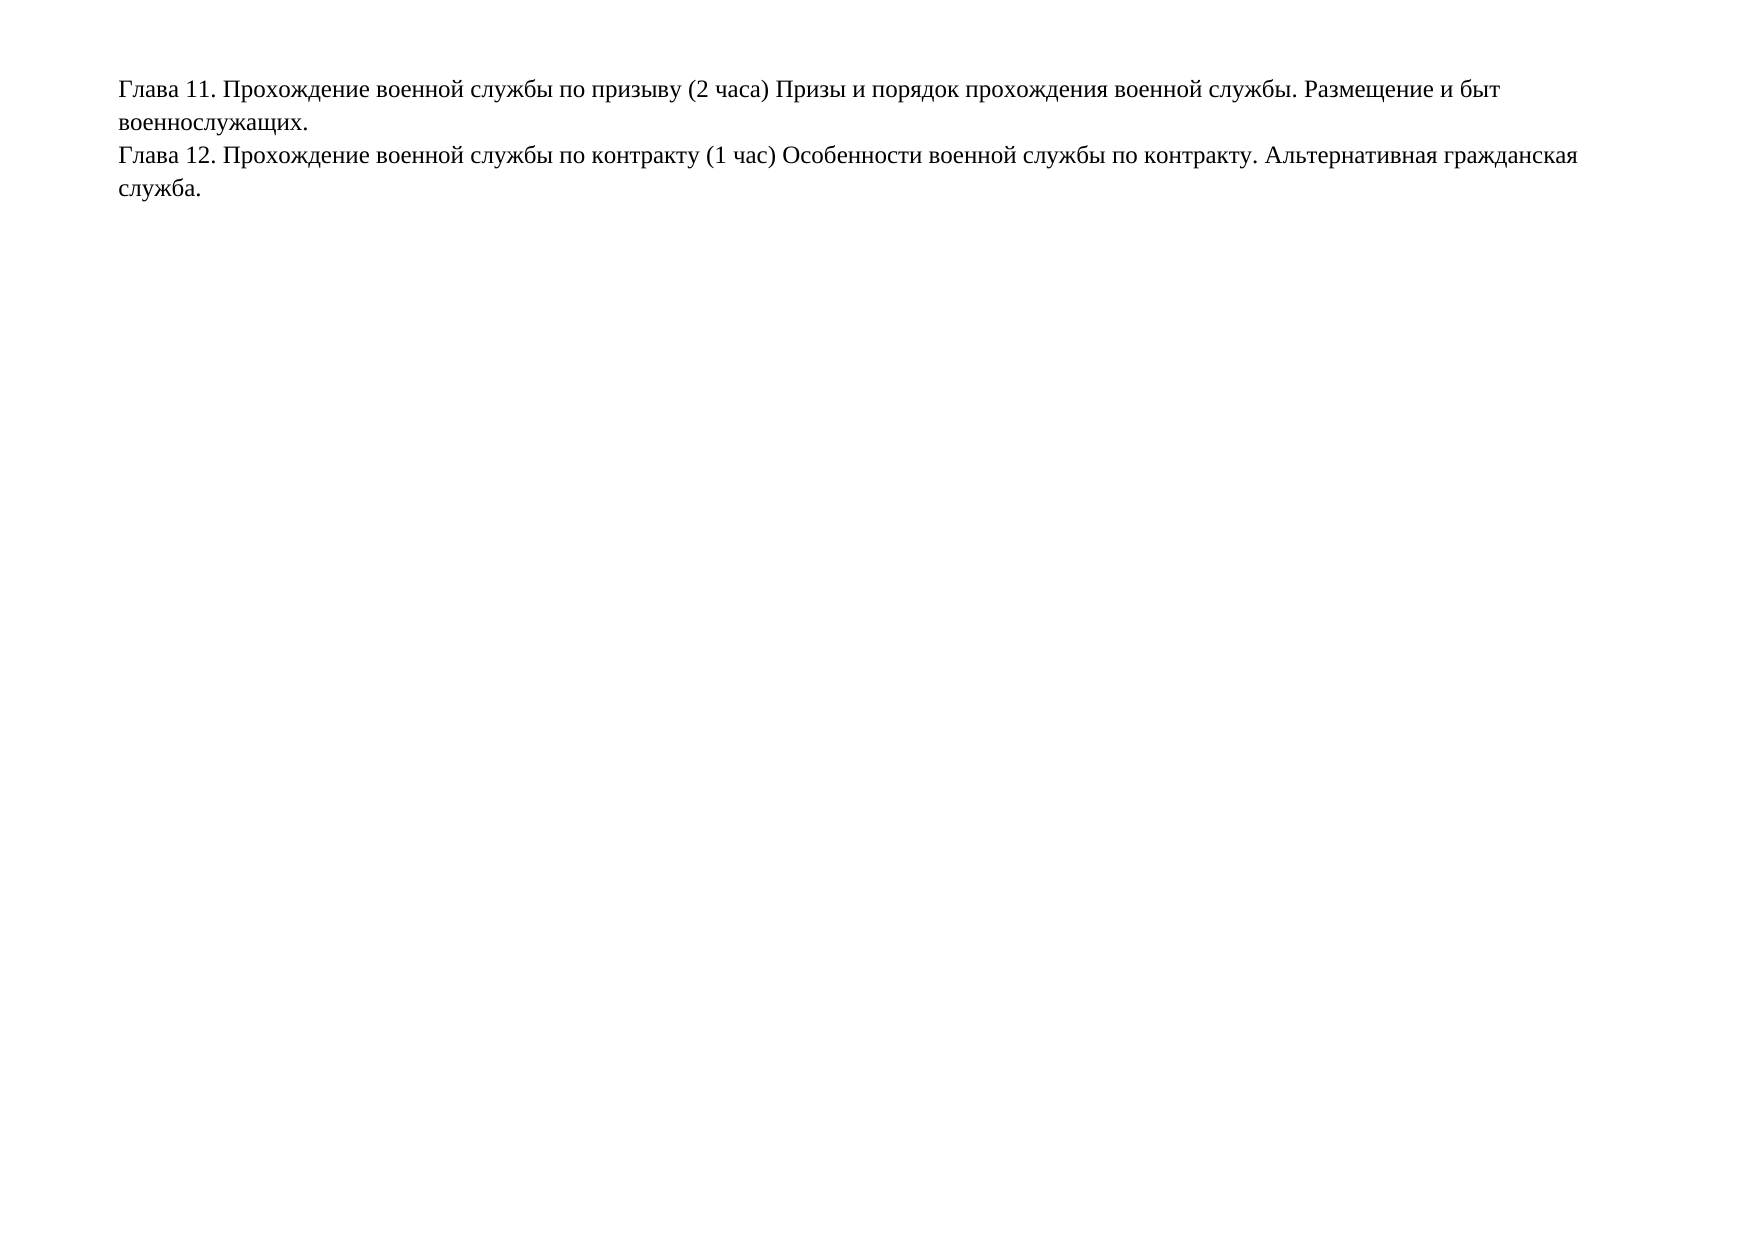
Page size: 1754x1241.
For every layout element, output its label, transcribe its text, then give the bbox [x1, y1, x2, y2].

text Глава 11. Прохождение военной службы по призыву (2 часа) Призы и порядок прохождения военной службы. Размещение и быт военнослужащих. [118, 74, 1636, 136]
text Глава 12. Прохождение военной службы по контракту (1 час) Особенности военной службы по контракту. Альтернативная гражданская служба. [118, 140, 1636, 202]
